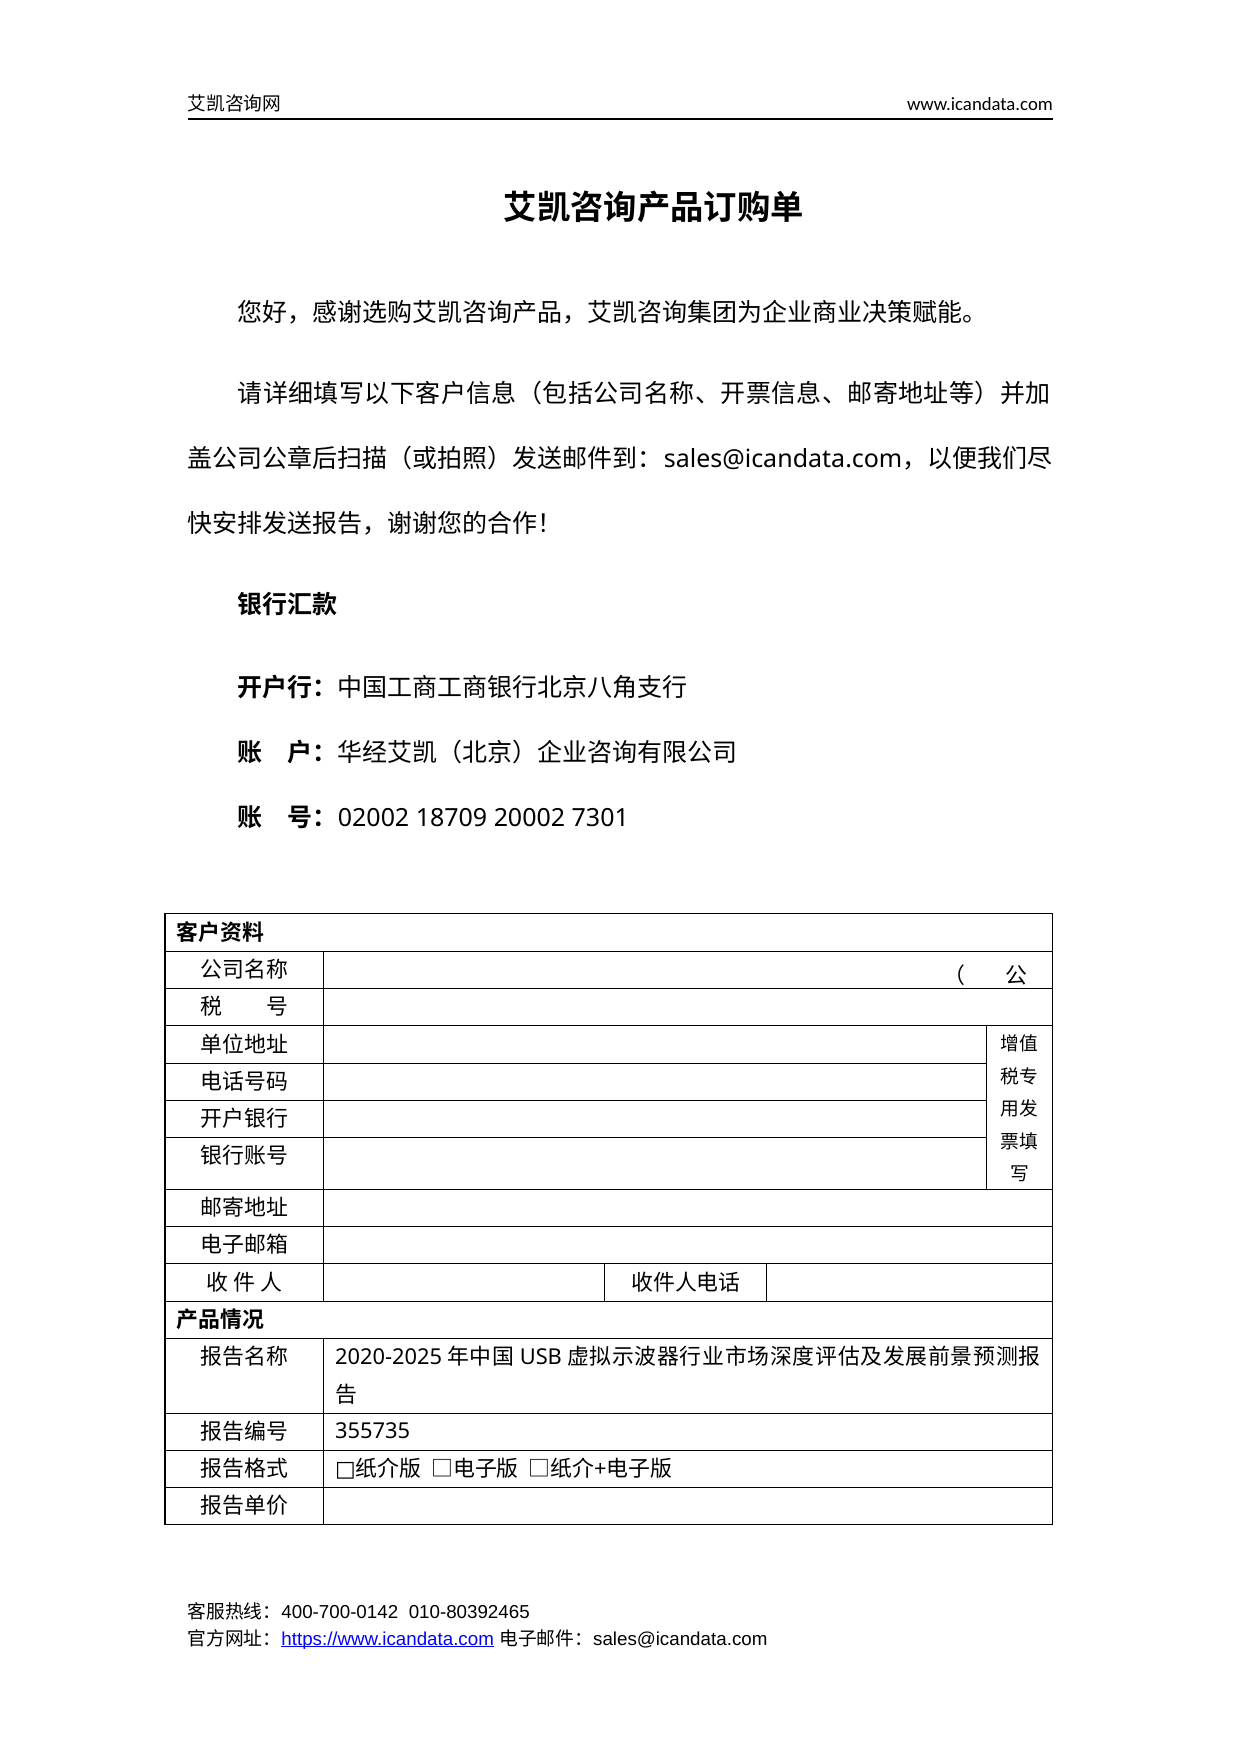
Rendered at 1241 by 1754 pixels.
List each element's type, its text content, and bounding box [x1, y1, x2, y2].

table_cell [324, 1138, 986, 1189]
table_cell 电子邮箱 [166, 1227, 323, 1263]
table_cell [324, 989, 1052, 1025]
table_cell 报告单价 [166, 1488, 323, 1524]
table_cell 增值税专用发票填写 [987, 1026, 1052, 1189]
text 账 号：02002 18709 20002 7301 [187, 783, 1053, 848]
table_cell 单位地址 [166, 1026, 323, 1062]
table_cell 收件人电话 [605, 1264, 766, 1301]
table_header 客户资料 [166, 914, 1052, 951]
table_cell [324, 1190, 1052, 1226]
table_cell 银行账号 [166, 1138, 323, 1189]
text 您好，感谢选购艾凯咨询产品，艾凯咨询集团为企业商业决策赋能。 [187, 278, 1053, 343]
table_cell 邮寄地址 [166, 1190, 323, 1226]
table_cell 电话号码 [166, 1064, 323, 1100]
table_cell □纸介版 □电子版 □纸介+电子版 [324, 1451, 1052, 1487]
table_cell 收 件 人 [166, 1264, 323, 1301]
table_cell 355735 [324, 1414, 1052, 1450]
table_cell [324, 952, 1052, 988]
table_cell [324, 1064, 986, 1100]
table_cell 报告名称 [166, 1339, 323, 1412]
table_cell [767, 1264, 1052, 1301]
table_cell 2020-2025年中国USB虚拟示波器行业市场深度评估及发展前景预测报告 [324, 1339, 1052, 1412]
table_cell [324, 1101, 986, 1137]
table_cell 税 号 [166, 989, 323, 1025]
text 艾凯咨询产品订购单 [187, 172, 1053, 237]
table_cell [324, 1488, 1052, 1524]
table_cell [324, 1264, 604, 1301]
table_cell [324, 1026, 986, 1062]
table_cell 开户银行 [166, 1101, 323, 1137]
text 开户行：中国工商工商银行北京八角支行 [187, 653, 1053, 718]
table_cell [324, 1227, 1052, 1263]
text 请详细填写以下客户信息（包括公司名称、开票信息、邮寄地址等）并加盖公司公章后扫描（或拍照）发送邮件到：sales@icandata.com，以便我们尽快安排发送报告，谢谢您的合作！ [187, 359, 1053, 554]
text 账 户：华经艾凯（北京）企业咨询有限公司 [187, 718, 1053, 783]
table_cell 公司名称 [166, 952, 323, 988]
text 银行汇款 [187, 570, 1053, 635]
table_cell 报告格式 [166, 1451, 323, 1487]
table_cell 报告编号 [166, 1414, 323, 1450]
table_cell 产品情况 [166, 1302, 1052, 1338]
